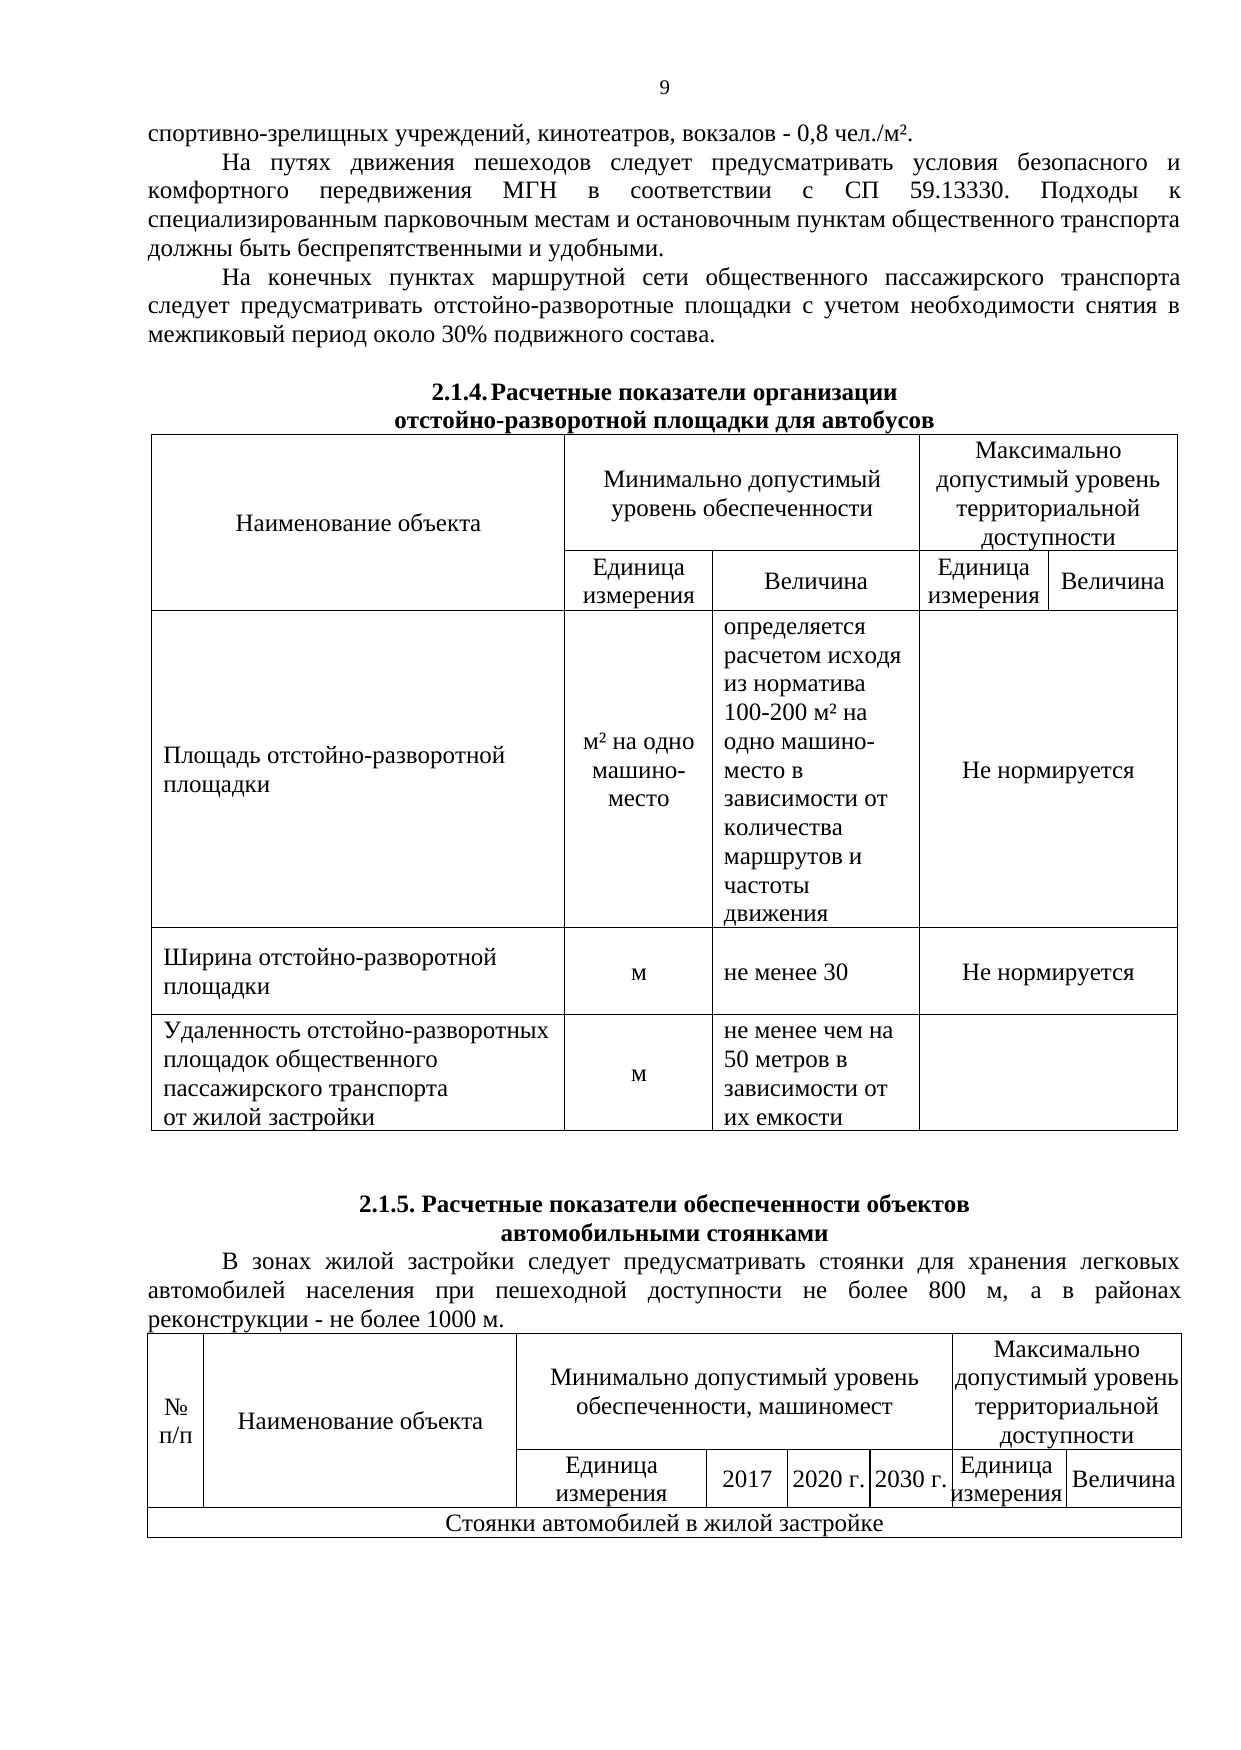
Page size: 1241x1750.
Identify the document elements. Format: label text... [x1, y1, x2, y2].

table_cell Единица измерения [517, 1450, 706, 1507]
table_cell Величина [1067, 1450, 1181, 1507]
table_cell не менее чем на 50 метров в зависимости от их емкости [713, 1015, 919, 1130]
table_header № п/п [148, 1334, 203, 1507]
text На конечных пунктах маршрутной сети общественного пассажирского транспорта следует предусматривать отстойно-разворотные площадки с учетом необходимости снятия в межпиковый период около 30% подвижного состава. [148, 262, 1181, 348]
table_cell Стоянки автомобилей в жилой застройке [148, 1508, 1181, 1537]
table_cell Площадь отстойно-разворотной площадки [152, 611, 564, 927]
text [148, 118, 1181, 147]
table_cell определяется расчетом исходя из норматива 100-200 м² на одно машино-место в зависимости от количества маршрутов и частоты движения [713, 611, 919, 927]
table_cell м [565, 928, 712, 1014]
table_cell м [565, 1015, 712, 1130]
table_header Минимально допустимый уровень обеспеченности [565, 435, 919, 550]
table_header Минимально допустимый уровень обеспеченности, машиномест [517, 1334, 952, 1449]
table_header Максимально допустимый уровень территориальной доступности [953, 1334, 1181, 1449]
table_header Наименование объекта [152, 435, 564, 610]
table_header Максимально допустимый уровень территориальной доступности [920, 435, 1177, 550]
table_cell Удаленность отстойно-разворотных площадок общественного пассажирского транспорта от жилой застройки [152, 1015, 564, 1130]
table_cell м² на одно машино-место [565, 611, 712, 927]
table_header Наименование объекта [204, 1334, 516, 1507]
table_cell [920, 1015, 1177, 1130]
table_cell 2020 г. [788, 1450, 869, 1507]
table_cell Не нормируется [920, 611, 1177, 927]
text В зонах жилой застройки следует предусматривать стоянки для хранения легковых автомобилей населения при пешеходной доступности не более 800 м, а в районах реконструкции - не более 1000 м. [148, 1246, 1181, 1333]
text 2.1.4. Расчетные показатели организации отстойно-разворотной площадки для автобусов [148, 377, 1181, 434]
table_cell Величина [1049, 551, 1177, 610]
table_cell Не нормируется [920, 928, 1177, 1014]
table_cell 2030 г. [871, 1450, 952, 1507]
table_cell Единица измерения [920, 551, 1048, 610]
table_cell 2017 [707, 1450, 787, 1507]
text 2.1.5. Расчетные показатели обеспеченности объектов автомобильными стоянками [148, 1189, 1181, 1246]
table_cell Единица измерения [953, 1450, 1066, 1507]
table_cell Ширина отстойно-разворотной площадки [152, 928, 564, 1014]
table_cell Единица измерения [565, 551, 712, 610]
table_cell Величина [713, 551, 919, 610]
text На путях движения пешеходов следует предусматривать условия безопасного и комфортного передвижения МГН в соответствии с СП 59.13330. Подходы к специализированным парковочным местам и остановочным пунктам общественного транспорта должны быть беспрепятственными и удобными. [148, 147, 1181, 262]
table_cell не менее 30 [713, 928, 919, 1014]
